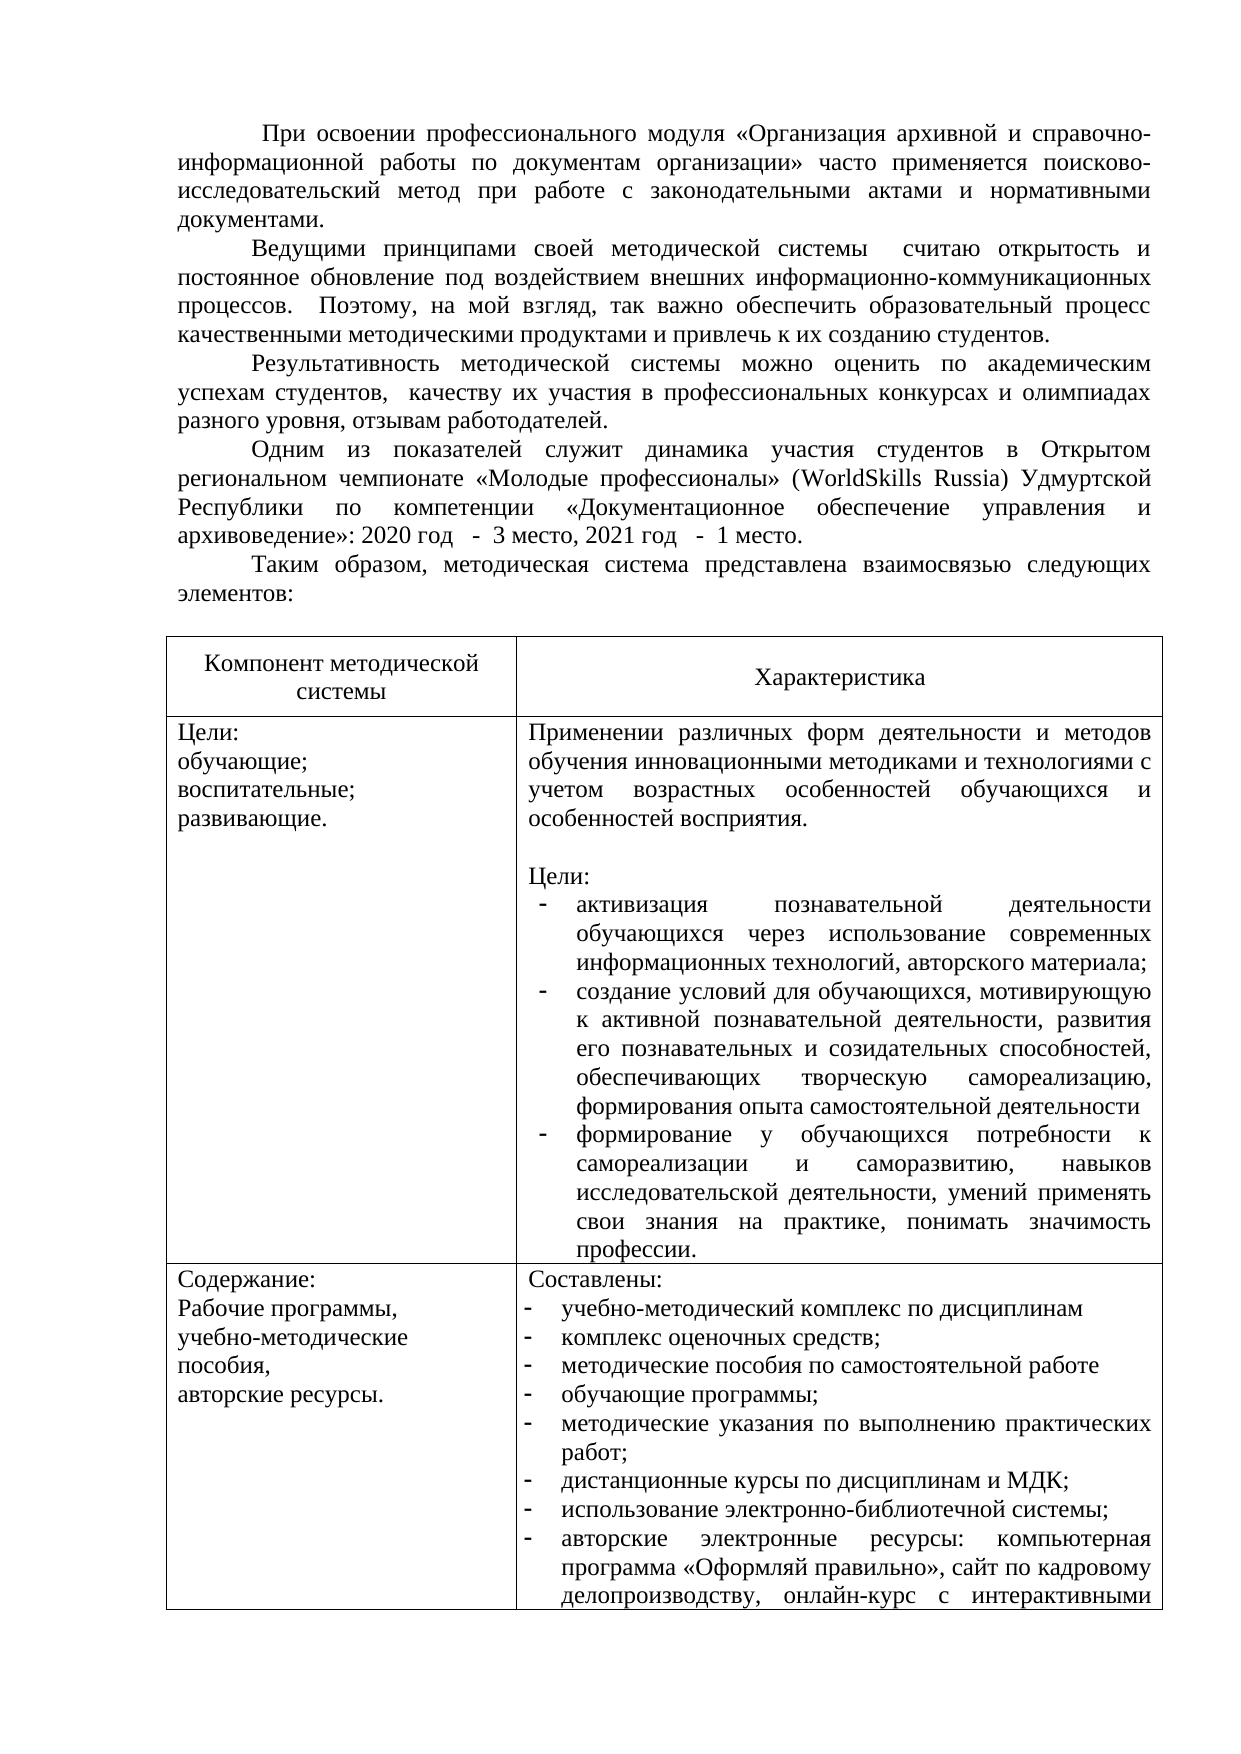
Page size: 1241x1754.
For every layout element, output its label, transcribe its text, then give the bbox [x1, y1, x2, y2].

text Ведущими принципами своей методической системы считаю открытость и постоянное обновление под воздействием внешних информационно-коммуникационных процессов. Поэтому, на мой взгляд, так важно обеспечить образовательный процесс качественными методическими продуктами и привлечь к их созданию студентов. [177, 233, 1152, 348]
table_header Характеристика [517, 637, 1162, 716]
text Результативность методической системы можно оценить по академическим успехам студентов, качеству их участия в профессиональных конкурсах и олимпиадах разного уровня, отзывам работодателей. [177, 348, 1152, 434]
table_cell Применении различных форм деятельности и методов обучения инновационными методиками и технологиями с учетом возрастных особенностей обучающихся и особенностей восприятия. Цели: активизация познавательной деятельности обучающихся через использование современных информационных технологий, авторского материала; создание условий для обучающихся, мотивирующую к активной познавательной деятельности, развития его познавательных и созидательных способностей, обеспечивающих творческую самореализацию, формирования опыта самостоятельной деятельности формирование у обучающихся потребности к самореализации и саморазвитию, навыков исследовательской деятельности, умений применять свои знания на практике, понимать значимость профессии. [517, 717, 1162, 1263]
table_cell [517, 1264, 1162, 1609]
text При освоении профессионального модуля «Организация архивной и справочно-информационной работы по документам организации» часто применяется поисково-исследовательский метод при работе с законодательными актами и нормативными документами. [177, 118, 1152, 233]
text Одним из показателей служит динамика участия студентов в Открытом региональном чемпионате «Молодые профессионалы» (WorldSkills Russia) Удмуртской Республики по компетенции «Документационное обеспечение управления и архивоведение»: 2020 год - 3 место, 2021 год - 1 место. [177, 434, 1152, 549]
table_header Компонент методической системы [167, 637, 516, 716]
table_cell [167, 1264, 516, 1609]
table_cell Цели: обучающие; воспитательные; развивающие. [167, 717, 516, 1263]
text Таким образом, методическая система представлена взаимосвязью следующих элементов: [177, 549, 1152, 607]
